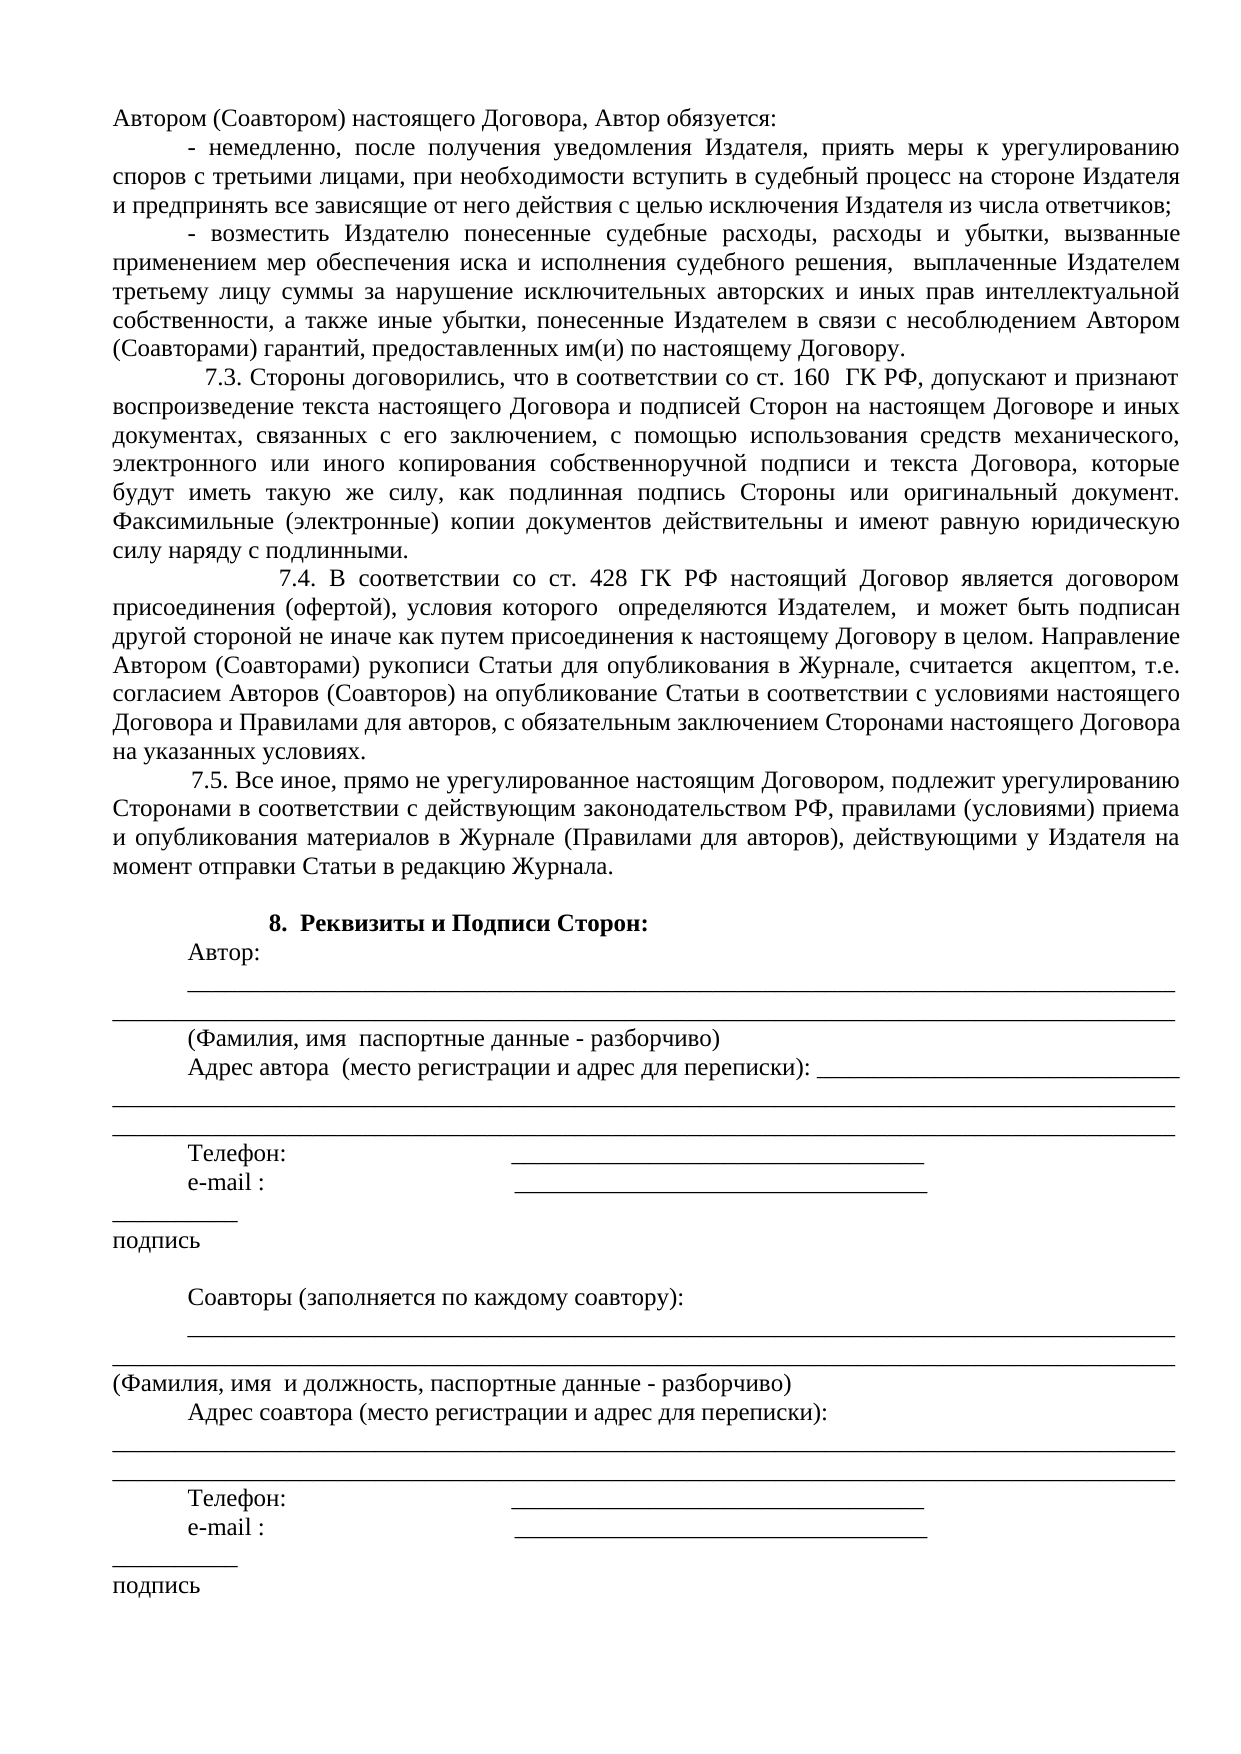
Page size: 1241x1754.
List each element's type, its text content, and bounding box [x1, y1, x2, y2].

text подпись [112, 1225, 1181, 1253]
text 7.3. Стороны договорились, что в соответствии со ст. 160 ГК РФ, допускают и признают воспроизведение текста настоящего Договора и подписей Сторон на настоящем Договоре и иных документах, связанных с его заключением, с помощью использования средств механического, электронного или иного копирования собственноручной подписи и текста Договора, которые будут иметь такую же силу, как подлинная подпись Стороны или оригинальный документ. Факсимильные (электронные) копии документов действительны и имеют равную юридическую силу наряду с подлинными. [112, 362, 1181, 563]
text 7.5. Все иное, прямо не урегулированное настоящим Договором, подлежит урегулированию Сторонами в соответствии с действующим законодательством РФ, правилами (условиями) приема и опубликования материалов в Журнале (Правилами для авторов), действующими у Издателя на момент отправки Статьи в редакцию Журнала. [112, 765, 1181, 880]
text ____________________________________________________________________________________________________________________________________________________________________ [112, 966, 1181, 1023]
text - возместить Издателю понесенные судебные расходы, расходы и убытки, вызванные применением мер обеспечения иска и исполнения судебного решения, выплаченные Издателем третьему лицу суммы за нарушение исключительных авторских и иных прав интеллектуальной собственности, а также иные убытки, понесенные Издателем в связи с несоблюдением Автором (Соавторами) гарантий, предоставленных им(и) по настоящему Договору. [112, 218, 1181, 362]
text __________ подпись [112, 1541, 1181, 1598]
text 8. Реквизиты и Подписи Сторон: [112, 908, 1181, 937]
text (Фамилия, имя паспортные данные - разборчиво) [112, 1023, 1181, 1052]
text Адрес соавтора (место регистрации и адрес для переписки): __________________________________________________________________________________________________________________________________________________________________________ [112, 1397, 1181, 1483]
text Адрес автора (место регистрации и адрес для переписки): _____________________________ __________________________________________________________________________________________________________________________________________________________________________ [112, 1052, 1181, 1138]
text Автор: [112, 937, 1181, 966]
text e-mail : _________________________________ [112, 1167, 1181, 1196]
text ____________________________________________________________________________________________________________________________________________________________________ (Фамилия, имя и должность, паспортные данные - разборчиво) [112, 1311, 1181, 1397]
text Соавторы (заполняется по каждому соавтору): [112, 1282, 1181, 1311]
text - немедленно, после получения уведомления Издателя, приять меры к урегулированию споров с третьими лицами, при необходимости вступить в судебный процесс на стороне Издателя и предпринять все зависящие от него действия с целью исключения Издателя из числа ответчиков; [112, 132, 1181, 218]
text e-mail : _________________________________ [112, 1512, 1181, 1541]
text Телефон: _________________________________ [112, 1138, 1181, 1167]
text Телефон: _________________________________ [112, 1483, 1181, 1512]
text __________ [112, 1196, 1181, 1225]
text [112, 103, 1181, 132]
text 7.4. В соответствии со ст. 428 ГК РФ настоящий Договор является договором присоединения (офертой), условия которого определяются Издателем, и может быть подписан другой стороной не иначе как путем присоединения к настоящему Договору в целом. Направление Автором (Соавторами) рукописи Статьи для опубликования в Журнале, считается акцептом, т.е. согласием Авторов (Соавторов) на опубликование Статьи в соответствии с условиями настоящего Договора и Правилами для авторов, с обязательным заключением Сторонами настоящего Договора на указанных условиях. [112, 563, 1181, 765]
